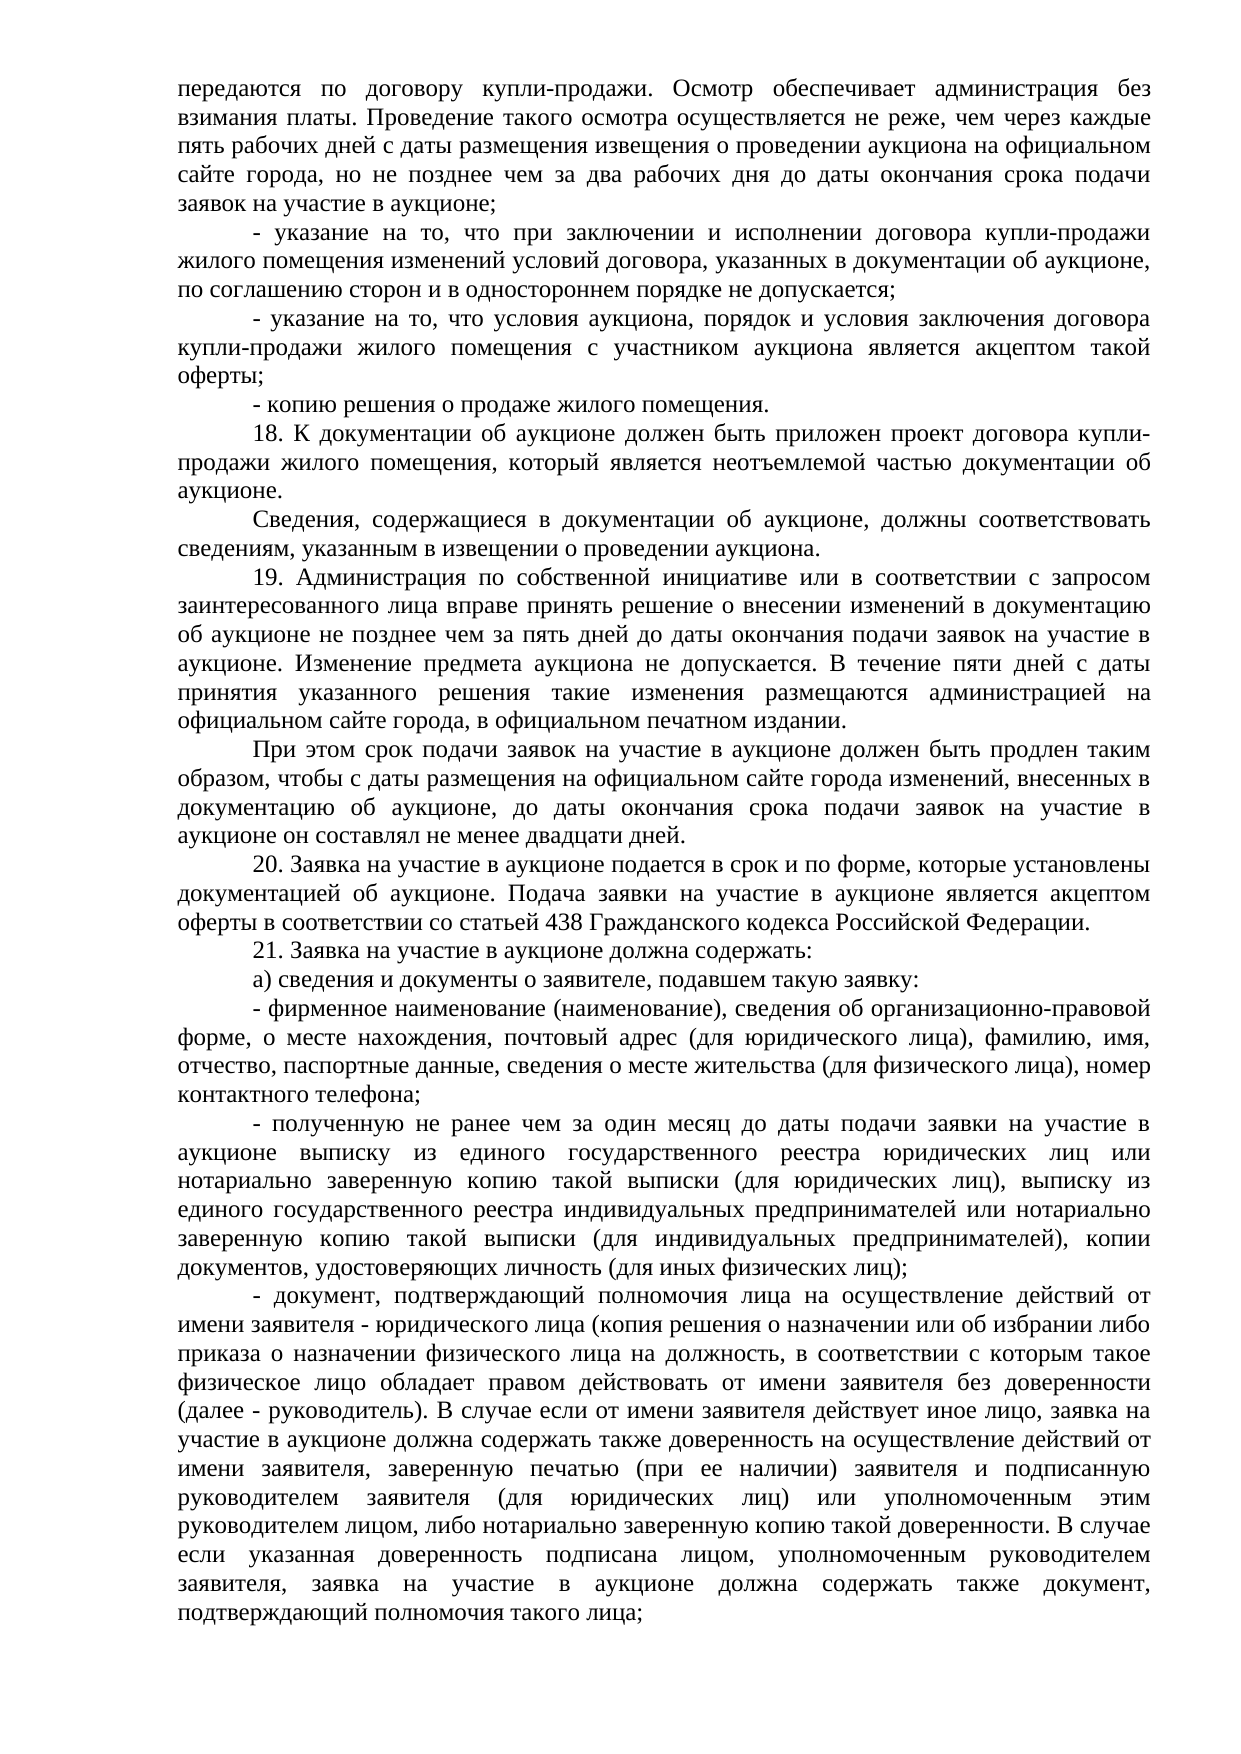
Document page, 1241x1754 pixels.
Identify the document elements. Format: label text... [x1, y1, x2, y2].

text 21. Заявка на участие в аукционе должна содержать: [177, 936, 1152, 964]
text - документ, подтверждающий полномочия лица на осуществление действий от имени заявителя - юридического лица (копия решения о назначении или об избрании либо приказа о назначении физического лица на должность, в соответствии с которым такое физическое лицо обладает правом действовать от имени заявителя без доверенности (далее - руководитель). В случае если от имени заявителя действует иное лицо, заявка на участие в аукционе должна содержать также доверенность на осуществление действий от имени заявителя, заверенную печатью (при ее наличии) заявителя и подписанную руководителем заявителя (для юридических лиц) или уполномоченным этим руководителем лицом, либо нотариально заверенную копию такой доверенности. В случае если указанная доверенность подписана лицом, уполномоченным руководителем заявителя, заявка на участие в аукционе должна содержать также документ, подтверждающий полномочия такого лица; [177, 1281, 1152, 1626]
text - указание на то, что условия аукциона, порядок и условия заключения договора купли-продажи жилого помещения с участником аукциона является акцептом такой оферты; [177, 303, 1152, 389]
text а) сведения и документы о заявителе, подавшем такую заявку: [177, 964, 1152, 993]
text - указание на то, что при заключении и исполнении договора купли-продажи жилого помещения изменений условий договора, указанных в документации об аукционе, по соглашению сторон и в одностороннем порядке не допускается; [177, 217, 1152, 303]
text 18. К документации об аукционе должен быть приложен проект договора купли-продажи жилого помещения, который является неотъемлемой частью документации об аукционе. [177, 418, 1152, 504]
text 19. Администрация по собственной инициативе или в соответствии с запросом заинтересованного лица вправе принять решение о внесении изменений в документацию об аукционе не позднее чем за пять дней до даты окончания подачи заявок на участие в аукционе. Изменение предмета аукциона не допускается. В течение пяти дней с даты принятия указанного решения такие изменения размещаются администрацией на официальном сайте города, в официальном печатном издании. [177, 562, 1152, 734]
text передаются по договору купли-продажи. Осмотр обеспечивает администрация без взимания платы. Проведение такого осмотра осуществляется не реже, чем через каждые пять рабочих дней с даты размещения извещения о проведении аукциона на официальном сайте города, но не позднее чем за два рабочих дня до даты окончания срока подачи заявок на участие в аукционе; [177, 73, 1152, 217]
text При этом срок подачи заявок на участие в аукционе должен быть продлен таким образом, чтобы с даты размещения на официальном сайте города изменений, внесенных в документацию об аукционе, до даты окончания срока подачи заявок на участие в аукционе он составлял не менее двадцати дней. [177, 734, 1152, 849]
text 20. Заявка на участие в аукционе подается в срок и по форме, которые установлены документацией об аукционе. Подача заявки на участие в аукционе является акцептом оферты в соответствии со статьей 438 Гражданского кодекса Российской Федерации. [177, 849, 1152, 936]
text - копию решения о продаже жилого помещения. [177, 389, 1152, 418]
text Сведения, содержащиеся в документации об аукционе, должны соответствовать сведениям, указанным в извещении о проведении аукциона. [177, 504, 1152, 562]
text - полученную не ранее чем за один месяц до даты подачи заявки на участие в аукционе выписку из единого государственного реестра юридических лиц или нотариально заверенную копию такой выписки (для юридических лиц), выписку из единого государственного реестра индивидуальных предпринимателей или нотариально заверенную копию такой выписки (для индивидуальных предпринимателей), копии документов, удостоверяющих личность (для иных физических лиц); [177, 1108, 1152, 1281]
text - фирменное наименование (наименование), сведения об организационно-правовой форме, о месте нахождения, почтовый адрес (для юридического лица), фамилию, имя, отчество, паспортные данные, сведения о месте жительства (для физического лица), номер контактного телефона; [177, 993, 1152, 1108]
